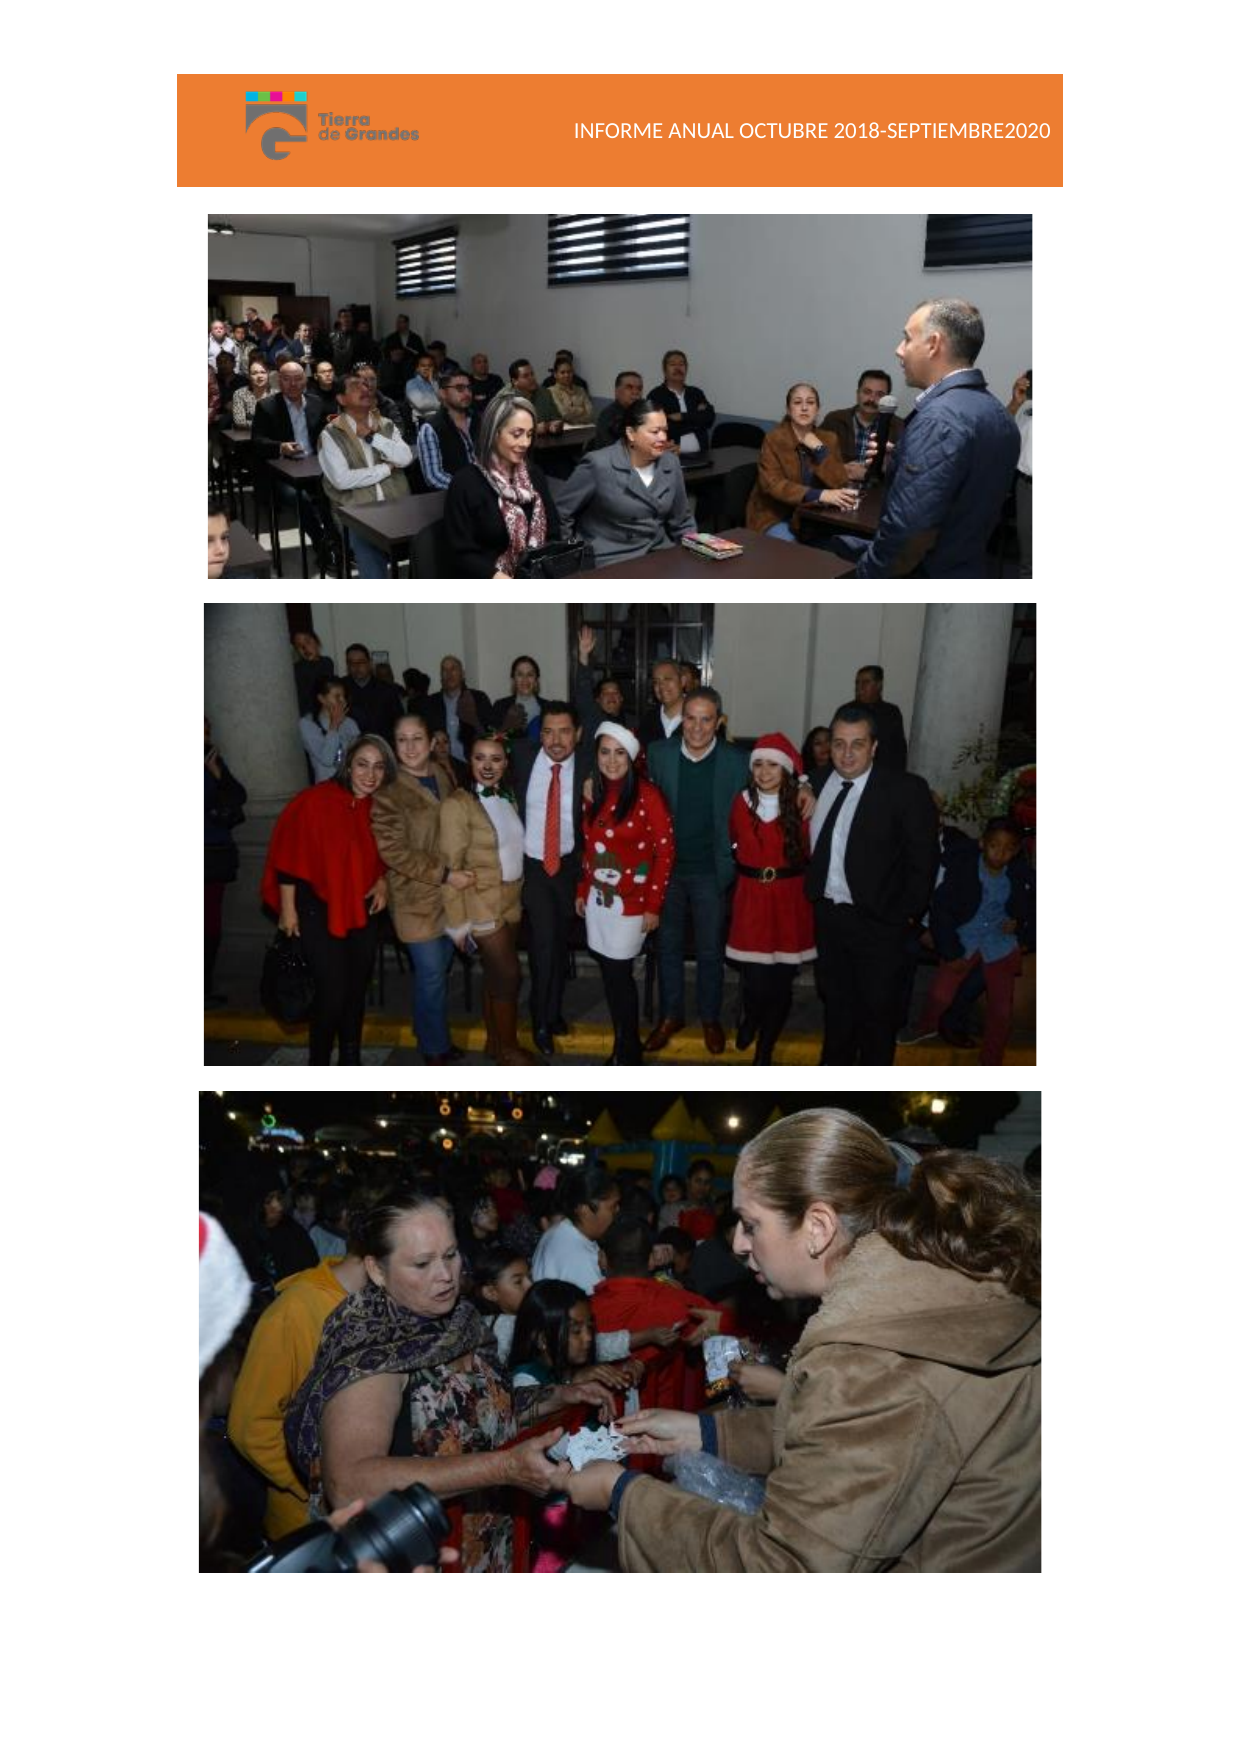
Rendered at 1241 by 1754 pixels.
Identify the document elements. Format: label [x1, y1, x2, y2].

picture [198, 1091, 1042, 1573]
picture [203, 603, 1037, 1066]
picture [207, 214, 1033, 579]
picture [240, 85, 429, 175]
